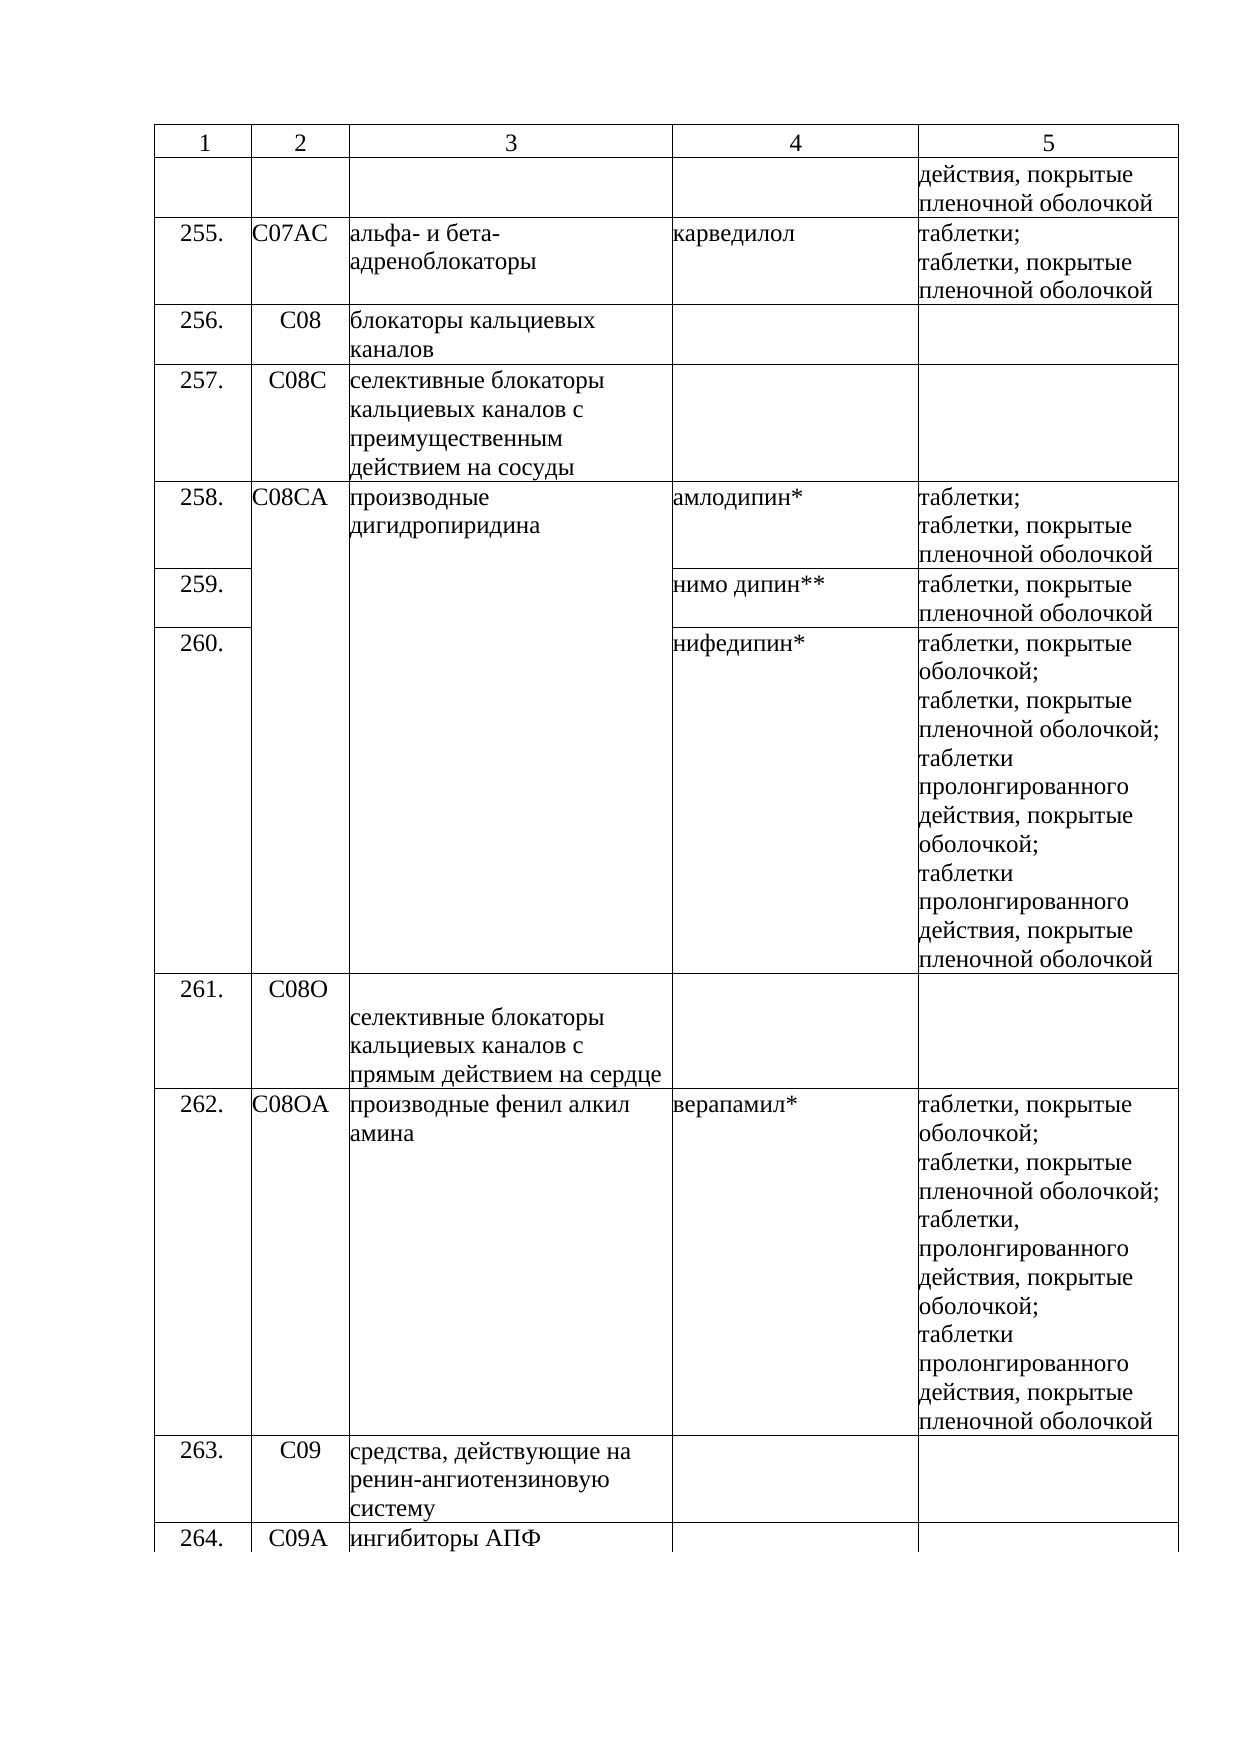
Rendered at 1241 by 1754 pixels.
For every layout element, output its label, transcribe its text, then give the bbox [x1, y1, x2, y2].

table_cell нифедипин* [673, 628, 918, 973]
table_cell таблетки, покрытые оболочкой; таблетки, покрытые пленочной оболочкой; таблетки, пролонгированного действия, покрытые оболочкой; таблетки пролонгированного действия, покрытые пленочной оболочкой [919, 1089, 1178, 1434]
table_cell 258. [155, 482, 251, 568]
table_cell [350, 158, 672, 217]
table_cell [673, 1523, 918, 1552]
table_cell С08О [252, 974, 349, 1088]
table_cell 259. [155, 569, 251, 627]
table_cell С09 [252, 1436, 349, 1522]
table_cell таблетки; таблетки, покрытые пленочной оболочкой [919, 482, 1178, 568]
table_cell С08ОА [252, 1089, 349, 1434]
table_cell 257. [155, 365, 251, 481]
table_cell средства, действующие на ренин-ангиотензиновую систему [350, 1436, 672, 1522]
table_cell селективные блокаторы кальциевых каналов с прямым действием на сердце [350, 974, 672, 1088]
table_cell С08СА [252, 482, 349, 973]
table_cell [919, 218, 1178, 304]
table_header 5 [919, 125, 1178, 157]
table_cell [919, 1436, 1178, 1522]
table_cell 263. [155, 1436, 251, 1522]
table_cell [673, 305, 918, 364]
table_cell [919, 365, 1178, 481]
table_cell [252, 158, 349, 217]
table_cell 261. [155, 974, 251, 1088]
table_header 1 [155, 125, 251, 157]
table_cell производные фенил алкил амина [350, 1089, 672, 1434]
table_cell 260. [155, 628, 251, 973]
table_cell ингибиторы АПФ [350, 1523, 672, 1552]
table_cell [673, 158, 918, 217]
table_cell карведилол [673, 218, 918, 304]
table_header 4 [673, 125, 918, 157]
table_cell 256. [155, 305, 251, 364]
table_cell [673, 365, 918, 481]
table_cell блокаторы кальциевых каналов [350, 305, 672, 364]
table_cell [919, 305, 1178, 364]
table_cell [919, 1523, 1178, 1552]
table_cell производные дигидропиридина [350, 482, 672, 973]
table_cell амлодипин* [673, 482, 918, 568]
table_cell 264. [155, 1523, 251, 1552]
table_cell С08С [252, 365, 349, 481]
table_cell действия, покрытые пленочной оболочкой [919, 158, 1178, 217]
table_cell 255. [155, 218, 251, 304]
table_cell таблетки, покрытые пленочной оболочкой [919, 569, 1178, 627]
table_cell [155, 158, 251, 217]
table_cell С09А [252, 1523, 349, 1552]
table_cell С07АС [252, 218, 349, 304]
table_cell 262. [155, 1089, 251, 1434]
table_cell верапамил* [673, 1089, 918, 1434]
table_header 2 [252, 125, 349, 157]
table_cell [673, 974, 918, 1088]
table_header 3 [350, 125, 672, 157]
table_cell таблетки, покрытые оболочкой; таблетки, покрытые пленочной оболочкой; таблетки пролонгированного действия, покрытые оболочкой; таблетки пролонгированного действия, покрытые пленочной оболочкой [919, 628, 1178, 973]
table_cell [673, 1436, 918, 1522]
table_cell альфа- и бета- адреноблокаторы [350, 218, 672, 304]
table_cell [919, 974, 1178, 1088]
table_cell нимо дипин** [673, 569, 918, 627]
table_cell селективные блокаторы кальциевых каналов с преимущественным действием на сосуды [350, 365, 672, 481]
table_cell С08 [252, 305, 349, 364]
